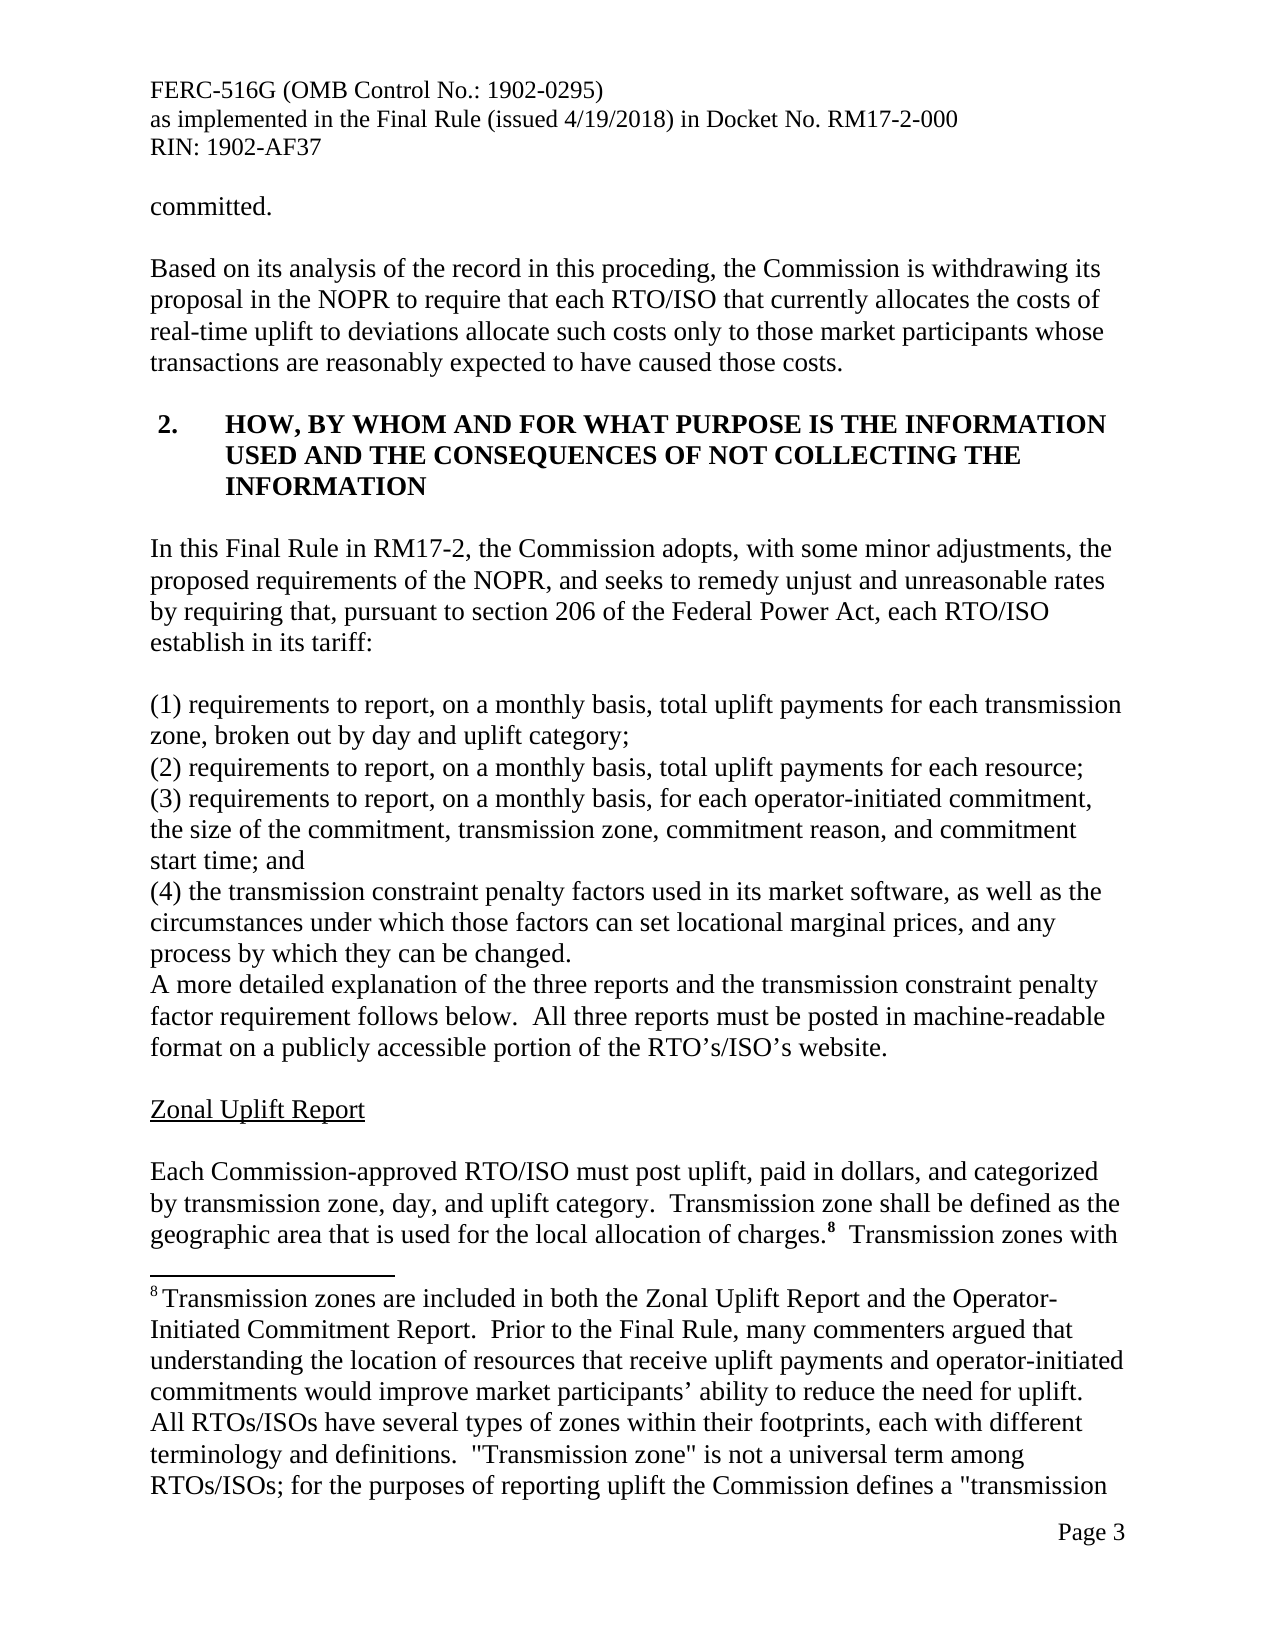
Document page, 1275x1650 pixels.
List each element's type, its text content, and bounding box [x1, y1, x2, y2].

list Zonal Uplift Report [150, 1093, 1125, 1124]
list In this Final Rule in RM17-2, the Commission adopts, with some minor adjustments, the proposed requirements of the NOPR, and seeks to remedy unjust and unreasonable rates by requiring that, pursuant to section 206 of the Federal Power Act, each RTO/ISO establish in its tariff: [150, 533, 1125, 657]
list HOW, BY WHOM AND FOR WHAT PURPOSE IS THE INFORMATION USED AND THE CONSEQUENCES OF NOT COLLECTING THE INFORMATION [157, 408, 1125, 501]
list (3) requirements to report, on a monthly basis, for each operator-initiated commitment, the size of the commitment, transmission zone, commitment reason, and commitment start time; and [150, 782, 1125, 875]
list (1) requirements to report, on a monthly basis, total uplift payments for each transmission zone, broken out by day and uplift category; [150, 688, 1125, 751]
list (2) requirements to report, on a monthly basis, total uplift payments for each resource; [150, 751, 1125, 782]
list (4) the transmission constraint penalty factors used in its market software, as well as the circumstances under which those factors can set locational marginal prices, and any process by which they can be changed. [150, 875, 1125, 969]
text Based on its analysis of the record in this proceding, the Commission is withdrawing its proposal in the NOPR to require that each RTO/ISO that currently allocates the costs of real-time uplift to deviations allocate such costs only to those market participants whose transactions are reasonably expected to have caused those costs. [150, 252, 1125, 377]
list A more detailed explanation of the three reports and the transmission constraint penalty factor requirement follows below. All three reports must be posted in machine-readable format on a publicly accessible portion of the RTO’s/ISO’s website. [150, 969, 1125, 1062]
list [150, 1156, 1125, 1249]
